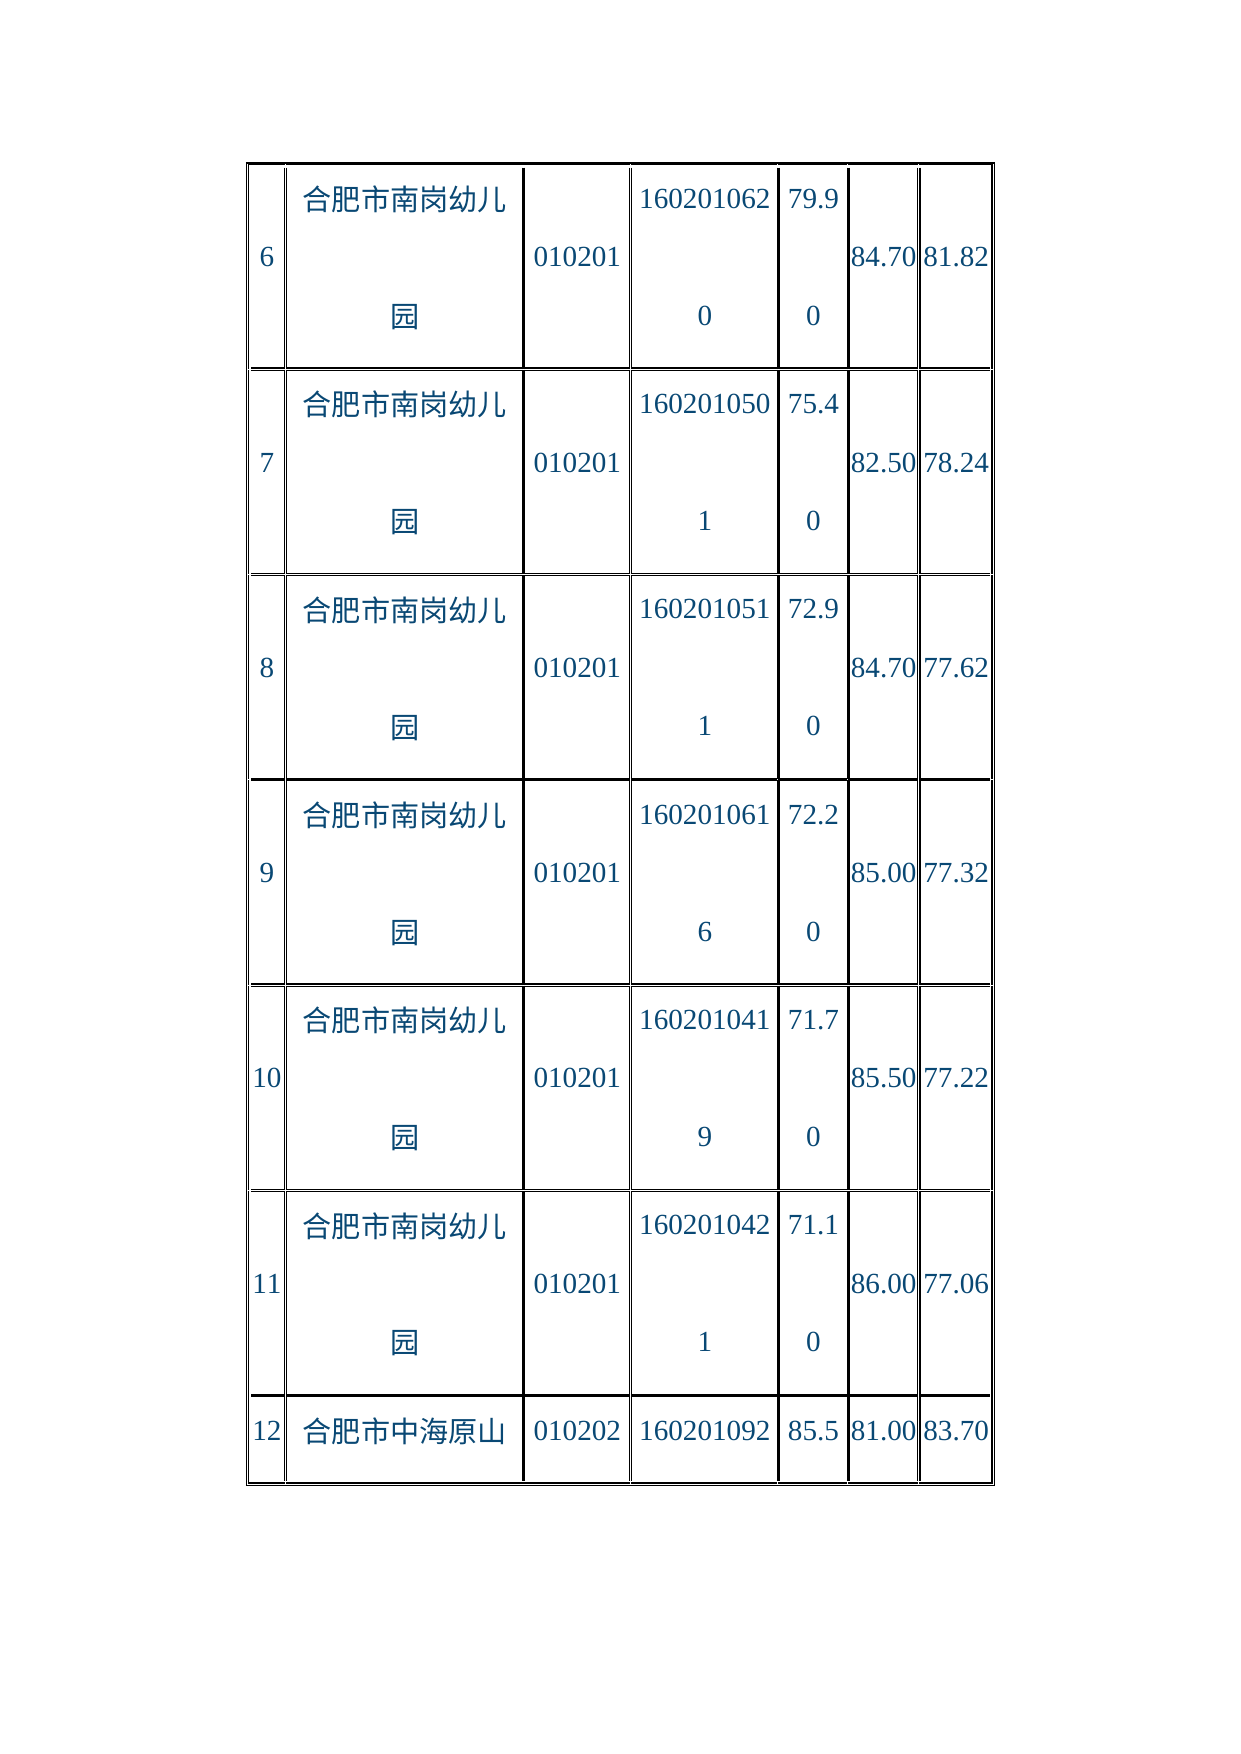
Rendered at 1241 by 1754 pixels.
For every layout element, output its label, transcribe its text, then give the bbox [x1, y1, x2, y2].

table_cell 010201 [523, 165, 631, 367]
table_cell 合肥市南岗幼儿园 [286, 165, 523, 367]
table_cell 84.70 [850, 576, 917, 778]
table_cell 1602010620 [631, 164, 778, 367]
table_cell 12 [249, 1394, 286, 1482]
table_cell 81.82 [919, 165, 991, 367]
table_cell 78.24 [921, 367, 992, 573]
table_cell 8 [248, 573, 286, 778]
table_cell 11 [249, 1189, 284, 1394]
table_cell 1602010928 [631, 1397, 778, 1482]
table_cell 010201 [525, 987, 629, 1188]
table_cell 9 [248, 778, 284, 983]
table_cell 1602010421 [632, 1192, 777, 1394]
table_cell 77.62 [919, 573, 993, 778]
table_cell 合肥市南岗幼儿园 [287, 371, 522, 573]
table_cell 合肥市中海原山幼儿园 [286, 1397, 523, 1482]
table_cell 010202 [523, 1397, 631, 1482]
table_cell 6 [249, 165, 286, 367]
table_cell 1602010419 [632, 987, 777, 1188]
table_cell 合肥市南岗幼儿园 [287, 576, 522, 778]
table_cell 85.50 [850, 987, 917, 1188]
table_cell 75.40 [780, 371, 847, 573]
table_cell 77.32 [921, 778, 993, 983]
table_cell 77.06 [921, 1189, 992, 1394]
table_cell 84.70 [848, 164, 919, 367]
table_cell 72.90 [780, 576, 847, 778]
table_cell 82.50 [850, 371, 917, 573]
table_cell 85.00 [850, 781, 917, 983]
table_cell 1602010511 [632, 576, 777, 778]
table_cell 合肥市南岗幼儿园 [287, 987, 522, 1188]
table_cell 79.90 [778, 164, 848, 367]
table_cell 010201 [525, 371, 629, 573]
table_cell 7 [249, 367, 284, 573]
table_cell 86.00 [850, 1192, 917, 1394]
table_cell 010201 [525, 1192, 629, 1394]
table_cell 77.22 [921, 983, 992, 1188]
table_cell 71.10 [780, 1192, 847, 1394]
table_cell 72.20 [780, 781, 847, 983]
table_cell 71.70 [780, 987, 847, 1188]
table_cell 85.50 [778, 1397, 848, 1482]
table_cell 010201 [525, 781, 629, 983]
table_cell 1602010501 [632, 371, 777, 573]
table_cell 010201 [525, 576, 629, 778]
table_cell 10 [249, 983, 284, 1188]
table_cell 合肥市南岗幼儿园 [287, 1192, 522, 1394]
table_cell 合肥市南岗幼儿园 [287, 781, 522, 983]
table_cell 1602010616 [632, 781, 777, 983]
table_cell 83.70 [919, 1394, 991, 1482]
table_cell 81.00 [848, 1394, 919, 1482]
